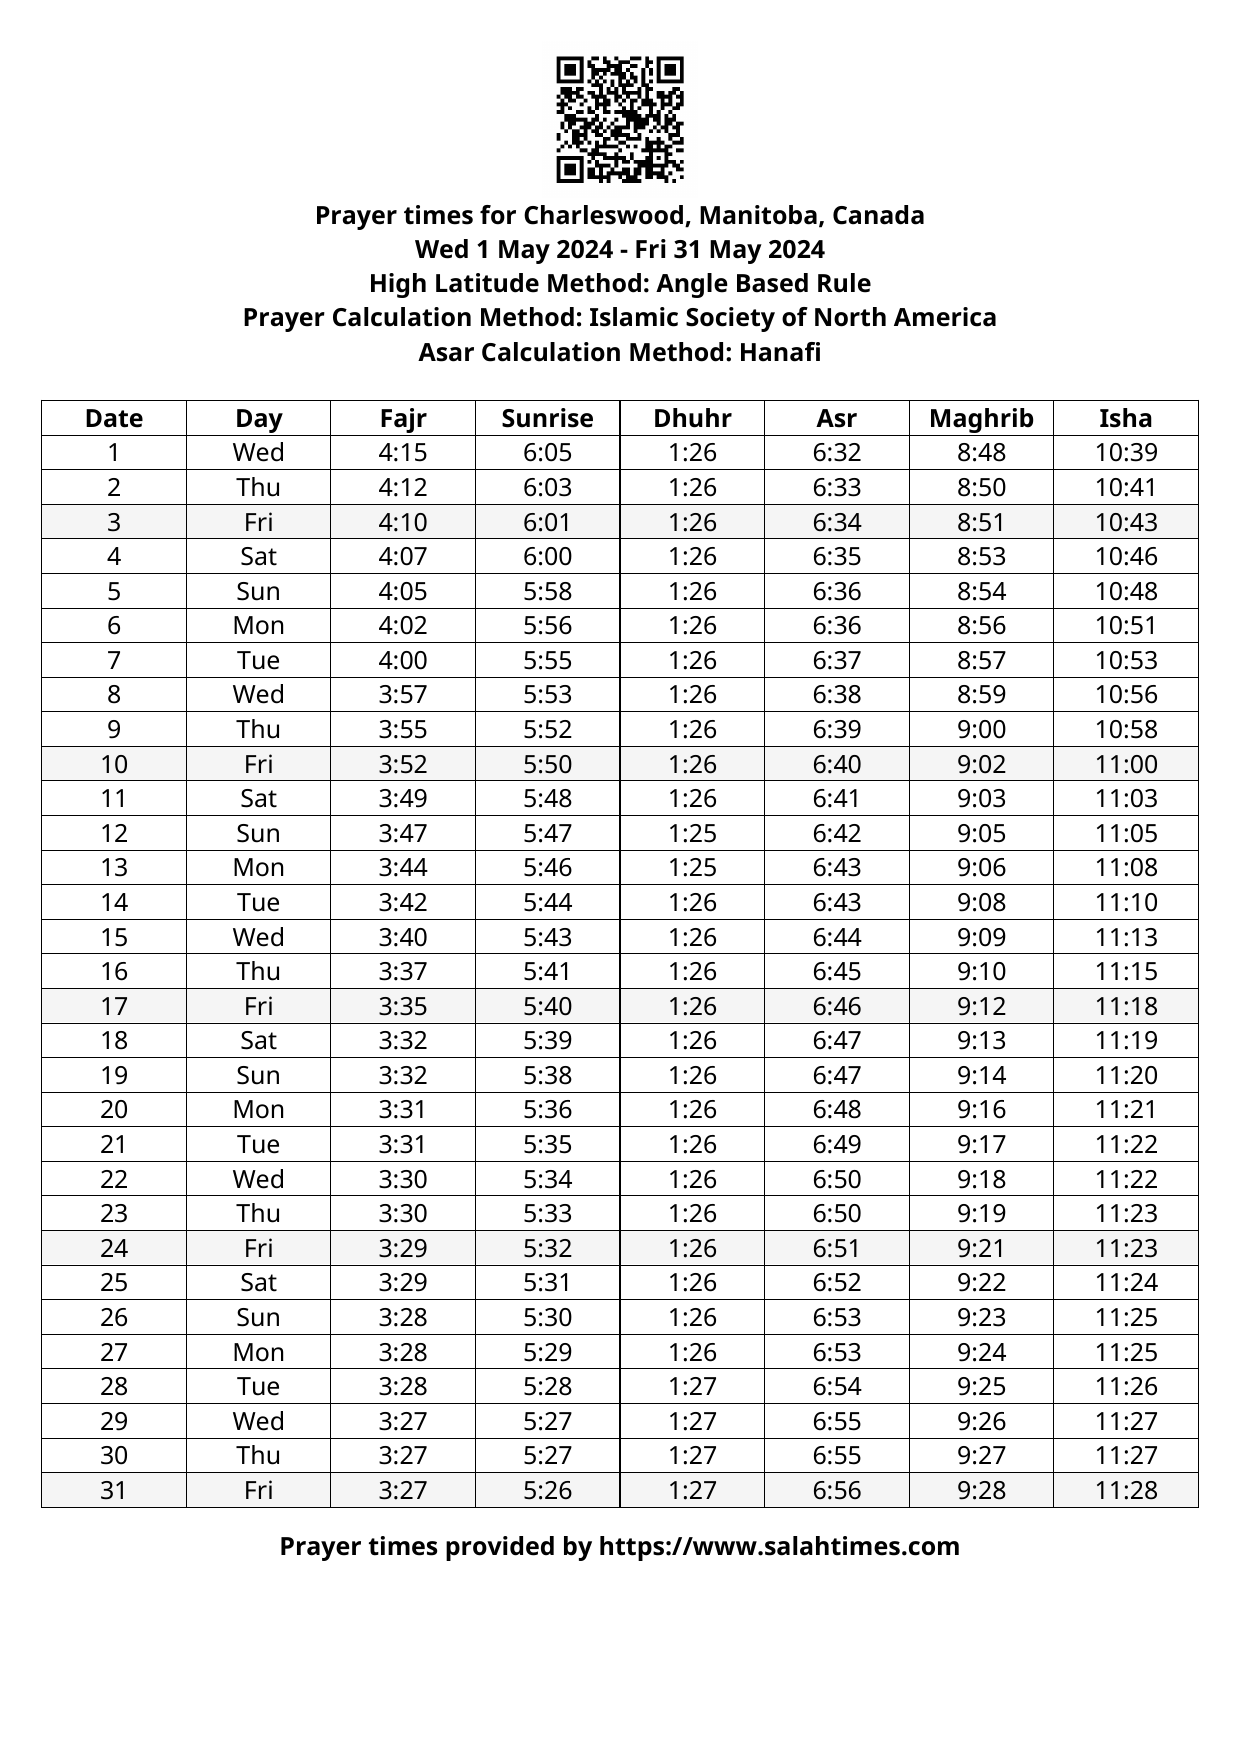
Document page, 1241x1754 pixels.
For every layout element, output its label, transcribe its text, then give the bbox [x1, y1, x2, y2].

table_cell 2 [42, 470, 186, 504]
table_cell 10:58 [1054, 712, 1198, 746]
table_cell 6:51 [765, 1231, 909, 1264]
table_cell 21 [42, 1127, 186, 1161]
table_cell Sat [187, 781, 330, 815]
table_cell 23 [42, 1196, 186, 1230]
table_cell 1:27 [621, 1369, 764, 1403]
table_cell 1:26 [621, 781, 764, 815]
table_cell 12 [42, 816, 186, 849]
table_cell 6:47 [765, 1024, 909, 1057]
table_cell 3:32 [331, 1058, 475, 1092]
table_cell 1:26 [621, 1335, 764, 1368]
table_cell 3:28 [331, 1369, 475, 1403]
table_cell Sat [187, 1024, 330, 1057]
table_cell 9:02 [910, 747, 1053, 780]
table_cell 8:56 [910, 609, 1053, 642]
table_cell Wed [187, 436, 330, 469]
table_cell 3:32 [331, 1024, 475, 1057]
table_cell 5:41 [476, 954, 619, 988]
table_cell 8:50 [910, 470, 1053, 504]
table_cell 3:35 [331, 989, 475, 1022]
table_cell 11:27 [1054, 1439, 1198, 1472]
table_cell 20 [42, 1093, 186, 1126]
table_cell 6:41 [765, 781, 909, 815]
table_cell Tue [187, 643, 330, 677]
table_cell 3:28 [331, 1335, 475, 1368]
table_cell 10:43 [1054, 505, 1198, 538]
table_cell 6:53 [765, 1300, 909, 1334]
table_cell 18 [42, 1024, 186, 1057]
table_cell Tue [187, 1369, 330, 1403]
table_cell Fri [187, 505, 330, 538]
table_cell 6:42 [765, 816, 909, 849]
table_cell 11:24 [1054, 1266, 1198, 1299]
table_cell 3:27 [331, 1439, 475, 1472]
table_cell 1:26 [621, 1231, 764, 1264]
table_cell 1:26 [621, 712, 764, 746]
table_cell 8:57 [910, 643, 1053, 677]
table_cell Thu [187, 954, 330, 988]
table_cell 5:29 [476, 1335, 619, 1368]
table_cell 11:05 [1054, 816, 1198, 849]
table_cell 11:00 [1054, 747, 1198, 780]
table_cell 5:43 [476, 920, 619, 953]
table_cell 1:26 [621, 609, 764, 642]
table_cell 5:34 [476, 1162, 619, 1195]
table_cell 3:28 [331, 1300, 475, 1334]
table_cell 11:21 [1054, 1093, 1198, 1126]
table_cell 4:05 [331, 574, 475, 607]
table_cell 4:02 [331, 609, 475, 642]
table_cell 5:28 [476, 1369, 619, 1403]
table_cell 3:55 [331, 712, 475, 746]
table_cell 10:53 [1054, 643, 1198, 677]
table_cell 5:55 [476, 643, 619, 677]
table_cell 6:47 [765, 1058, 909, 1092]
table_cell 9:14 [910, 1058, 1053, 1092]
table_cell 3:37 [331, 954, 475, 988]
table_cell 8:48 [910, 436, 1053, 469]
table_cell Mon [187, 609, 330, 642]
table_cell 5:48 [476, 781, 619, 815]
table_cell 3:31 [331, 1127, 475, 1161]
table_cell 4:12 [331, 470, 475, 504]
table_cell 1:26 [621, 1093, 764, 1126]
table_header Asr [765, 401, 909, 434]
table_cell 6:53 [765, 1335, 909, 1368]
table_cell 6:05 [476, 436, 619, 469]
table_cell 9:06 [910, 851, 1053, 884]
table_cell 5:33 [476, 1196, 619, 1230]
table_cell 5 [42, 574, 186, 607]
table_cell Fri [187, 989, 330, 1022]
table_cell 3:47 [331, 816, 475, 849]
table_cell Sat [187, 539, 330, 573]
table_cell 3:40 [331, 920, 475, 953]
table_cell 1:27 [621, 1473, 764, 1507]
table_cell Mon [187, 1093, 330, 1126]
table_cell 11:22 [1054, 1162, 1198, 1195]
table_cell 1:26 [621, 470, 764, 504]
table_cell 11:28 [1054, 1473, 1198, 1507]
table_cell 11:25 [1054, 1300, 1198, 1334]
table_cell 1:27 [621, 1439, 764, 1472]
table_cell Tue [187, 885, 330, 919]
table_cell 11:22 [1054, 1127, 1198, 1161]
table_cell 5:27 [476, 1439, 619, 1472]
table_cell Sun [187, 1300, 330, 1334]
table_cell 11:18 [1054, 989, 1198, 1022]
table_cell 5:38 [476, 1058, 619, 1092]
table_cell 1:25 [621, 851, 764, 884]
table_cell 6:35 [765, 539, 909, 573]
table_cell 6:36 [765, 609, 909, 642]
table_cell 3:49 [331, 781, 475, 815]
table_cell 5:27 [476, 1404, 619, 1437]
table_cell 6:49 [765, 1127, 909, 1161]
table_cell 5:35 [476, 1127, 619, 1161]
table_cell 9:09 [910, 920, 1053, 953]
table_cell 5:32 [476, 1231, 619, 1264]
table_cell 15 [42, 920, 186, 953]
table_cell Wed [187, 678, 330, 711]
table_header Dhuhr [621, 401, 764, 434]
table_cell 1:26 [621, 885, 764, 919]
table_cell 6:52 [765, 1266, 909, 1299]
text Asar Calculation Method: Hanafi [42, 334, 1198, 368]
table_cell 1:26 [621, 574, 764, 607]
table_cell 6:44 [765, 920, 909, 953]
table_cell 6:48 [765, 1093, 909, 1126]
table_cell 6:34 [765, 505, 909, 538]
table_cell 10:41 [1054, 470, 1198, 504]
table_cell 6:40 [765, 747, 909, 780]
table_cell 1:26 [621, 505, 764, 538]
table_cell 27 [42, 1335, 186, 1368]
table_cell 13 [42, 851, 186, 884]
table_cell 5:56 [476, 609, 619, 642]
table_cell 11:13 [1054, 920, 1198, 953]
table_cell 1:26 [621, 1266, 764, 1299]
table_cell 9:00 [910, 712, 1053, 746]
table_cell 3:27 [331, 1404, 475, 1437]
table_cell 22 [42, 1162, 186, 1195]
table_cell Wed [187, 920, 330, 953]
table_cell 11:10 [1054, 885, 1198, 919]
table_cell 1:26 [621, 1058, 764, 1092]
table_cell 16 [42, 954, 186, 988]
table_cell 7 [42, 643, 186, 677]
table_cell 5:30 [476, 1300, 619, 1334]
table_cell 6:36 [765, 574, 909, 607]
table_cell 1:26 [621, 643, 764, 677]
table_cell 3:44 [331, 851, 475, 884]
text Prayer times for Charleswood, Manitoba, Canada [42, 198, 1198, 232]
table_cell Tue [187, 1127, 330, 1161]
table_cell 5:39 [476, 1024, 619, 1057]
table_header Date [42, 401, 186, 434]
table_cell 11:25 [1054, 1335, 1198, 1368]
table_cell 5:26 [476, 1473, 619, 1507]
table_cell Sun [187, 574, 330, 607]
table_cell Fri [187, 1473, 330, 1507]
table_cell Mon [187, 851, 330, 884]
table_cell 14 [42, 885, 186, 919]
table_cell 9:19 [910, 1196, 1053, 1230]
table_cell 9:16 [910, 1093, 1053, 1126]
table_cell 6:38 [765, 678, 909, 711]
table_cell 6:43 [765, 851, 909, 884]
table_cell 8 [42, 678, 186, 711]
table_cell 6:03 [476, 470, 619, 504]
table_cell 1:26 [621, 1162, 764, 1195]
table_cell 11:26 [1054, 1369, 1198, 1403]
table_cell 9:05 [910, 816, 1053, 849]
table_cell 10:46 [1054, 539, 1198, 573]
table_cell 28 [42, 1369, 186, 1403]
table_cell 4:07 [331, 539, 475, 573]
table_cell 24 [42, 1231, 186, 1264]
table_cell 1:26 [621, 920, 764, 953]
table_cell Fri [187, 747, 330, 780]
table_cell 1:26 [621, 1127, 764, 1161]
table_cell 9:08 [910, 885, 1053, 919]
table_cell 26 [42, 1300, 186, 1334]
table_cell 10 [42, 747, 186, 780]
table_header Sunrise [476, 401, 619, 434]
table_cell 1:27 [621, 1404, 764, 1437]
table_cell 1:26 [621, 1024, 764, 1057]
table_cell Thu [187, 1196, 330, 1230]
table_cell 10:48 [1054, 574, 1198, 607]
table_cell 9:13 [910, 1024, 1053, 1057]
table_cell 1:26 [621, 1196, 764, 1230]
table_cell 11:03 [1054, 781, 1198, 815]
table_cell 3:30 [331, 1196, 475, 1230]
table_cell 5:46 [476, 851, 619, 884]
table_cell 4 [42, 539, 186, 573]
table_cell 6:33 [765, 470, 909, 504]
table_cell 5:58 [476, 574, 619, 607]
text High Latitude Method: Angle Based Rule [42, 266, 1198, 300]
picture [542, 41, 699, 198]
table_cell 5:36 [476, 1093, 619, 1126]
table_cell 1:26 [621, 436, 764, 469]
table_cell 11:15 [1054, 954, 1198, 988]
text Prayer times provided by https://www.salahtimes.com [42, 1528, 1198, 1563]
text Wed 1 May 2024 - Fri 31 May 2024 [42, 232, 1198, 266]
table_cell 5:53 [476, 678, 619, 711]
table_header Isha [1054, 401, 1198, 434]
table_cell 3:57 [331, 678, 475, 711]
table_cell 11:08 [1054, 851, 1198, 884]
table_cell 25 [42, 1266, 186, 1299]
table_cell 9 [42, 712, 186, 746]
table_cell 9:27 [910, 1439, 1053, 1472]
table_cell 9:12 [910, 989, 1053, 1022]
table_cell 1:26 [621, 989, 764, 1022]
table_cell 31 [42, 1473, 186, 1507]
table_cell Fri [187, 1231, 330, 1264]
table_cell 6:55 [765, 1439, 909, 1472]
table_cell 1 [42, 436, 186, 469]
text Prayer Calculation Method: Islamic Society of North America [42, 300, 1198, 334]
table_cell 9:18 [910, 1162, 1053, 1195]
table_cell 5:47 [476, 816, 619, 849]
table_cell 4:15 [331, 436, 475, 469]
table_cell Wed [187, 1162, 330, 1195]
table_cell 9:10 [910, 954, 1053, 988]
table_cell 3:29 [331, 1266, 475, 1299]
table_cell 5:52 [476, 712, 619, 746]
table_cell 6:37 [765, 643, 909, 677]
table_cell 6:50 [765, 1196, 909, 1230]
table_cell 3 [42, 505, 186, 538]
table_cell 1:26 [621, 1300, 764, 1334]
table_header Maghrib [910, 401, 1053, 434]
table_cell 30 [42, 1439, 186, 1472]
table_cell Wed [187, 1404, 330, 1437]
table_cell Mon [187, 1335, 330, 1368]
table_cell 8:51 [910, 505, 1053, 538]
table_cell 11 [42, 781, 186, 815]
table_cell Thu [187, 470, 330, 504]
table_cell 17 [42, 989, 186, 1022]
table_cell 6:46 [765, 989, 909, 1022]
table_cell 3:52 [331, 747, 475, 780]
table_cell 9:26 [910, 1404, 1053, 1437]
table_cell 9:23 [910, 1300, 1053, 1334]
table_cell 10:51 [1054, 609, 1198, 642]
table_cell 5:50 [476, 747, 619, 780]
table_cell 3:30 [331, 1162, 475, 1195]
table_cell 6 [42, 609, 186, 642]
table_cell 8:54 [910, 574, 1053, 607]
table_cell 5:31 [476, 1266, 619, 1299]
table_cell 10:56 [1054, 678, 1198, 711]
table_cell Sun [187, 1058, 330, 1092]
table_cell 19 [42, 1058, 186, 1092]
table_cell 6:01 [476, 505, 619, 538]
table_cell 11:23 [1054, 1231, 1198, 1264]
table_cell 1:25 [621, 816, 764, 849]
table_cell 3:29 [331, 1231, 475, 1264]
table_header Day [187, 401, 330, 434]
table_cell 9:24 [910, 1335, 1053, 1368]
table_cell 5:44 [476, 885, 619, 919]
table_cell Sat [187, 1266, 330, 1299]
table_cell 6:55 [765, 1404, 909, 1437]
table_cell 1:26 [621, 747, 764, 780]
table_cell 1:26 [621, 954, 764, 988]
table_cell 9:28 [910, 1473, 1053, 1507]
table_cell 5:40 [476, 989, 619, 1022]
table_cell 11:19 [1054, 1024, 1198, 1057]
table_cell 11:23 [1054, 1196, 1198, 1230]
table_cell 9:25 [910, 1369, 1053, 1403]
table_cell 29 [42, 1404, 186, 1437]
table_cell 8:59 [910, 678, 1053, 711]
table_cell 6:45 [765, 954, 909, 988]
table_cell 3:27 [331, 1473, 475, 1507]
table_cell 10:39 [1054, 436, 1198, 469]
table_cell 6:54 [765, 1369, 909, 1403]
table_cell 11:20 [1054, 1058, 1198, 1092]
table_cell 3:31 [331, 1093, 475, 1126]
table_cell 8:53 [910, 539, 1053, 573]
table_cell 6:43 [765, 885, 909, 919]
table_cell 6:56 [765, 1473, 909, 1507]
table_cell 9:03 [910, 781, 1053, 815]
table_cell 4:00 [331, 643, 475, 677]
table_cell 11:27 [1054, 1404, 1198, 1437]
table_cell 1:26 [621, 678, 764, 711]
table_cell 6:32 [765, 436, 909, 469]
table_cell 3:42 [331, 885, 475, 919]
table_cell 9:21 [910, 1231, 1053, 1264]
table_cell 4:10 [331, 505, 475, 538]
table_cell 9:17 [910, 1127, 1053, 1161]
table_cell Thu [187, 712, 330, 746]
table_cell 1:26 [621, 539, 764, 573]
table_cell 6:00 [476, 539, 619, 573]
table_cell 6:39 [765, 712, 909, 746]
table_cell 9:22 [910, 1266, 1053, 1299]
table_cell Sun [187, 816, 330, 849]
table_header Fajr [331, 401, 475, 434]
table_cell 6:50 [765, 1162, 909, 1195]
table_cell Thu [187, 1439, 330, 1472]
